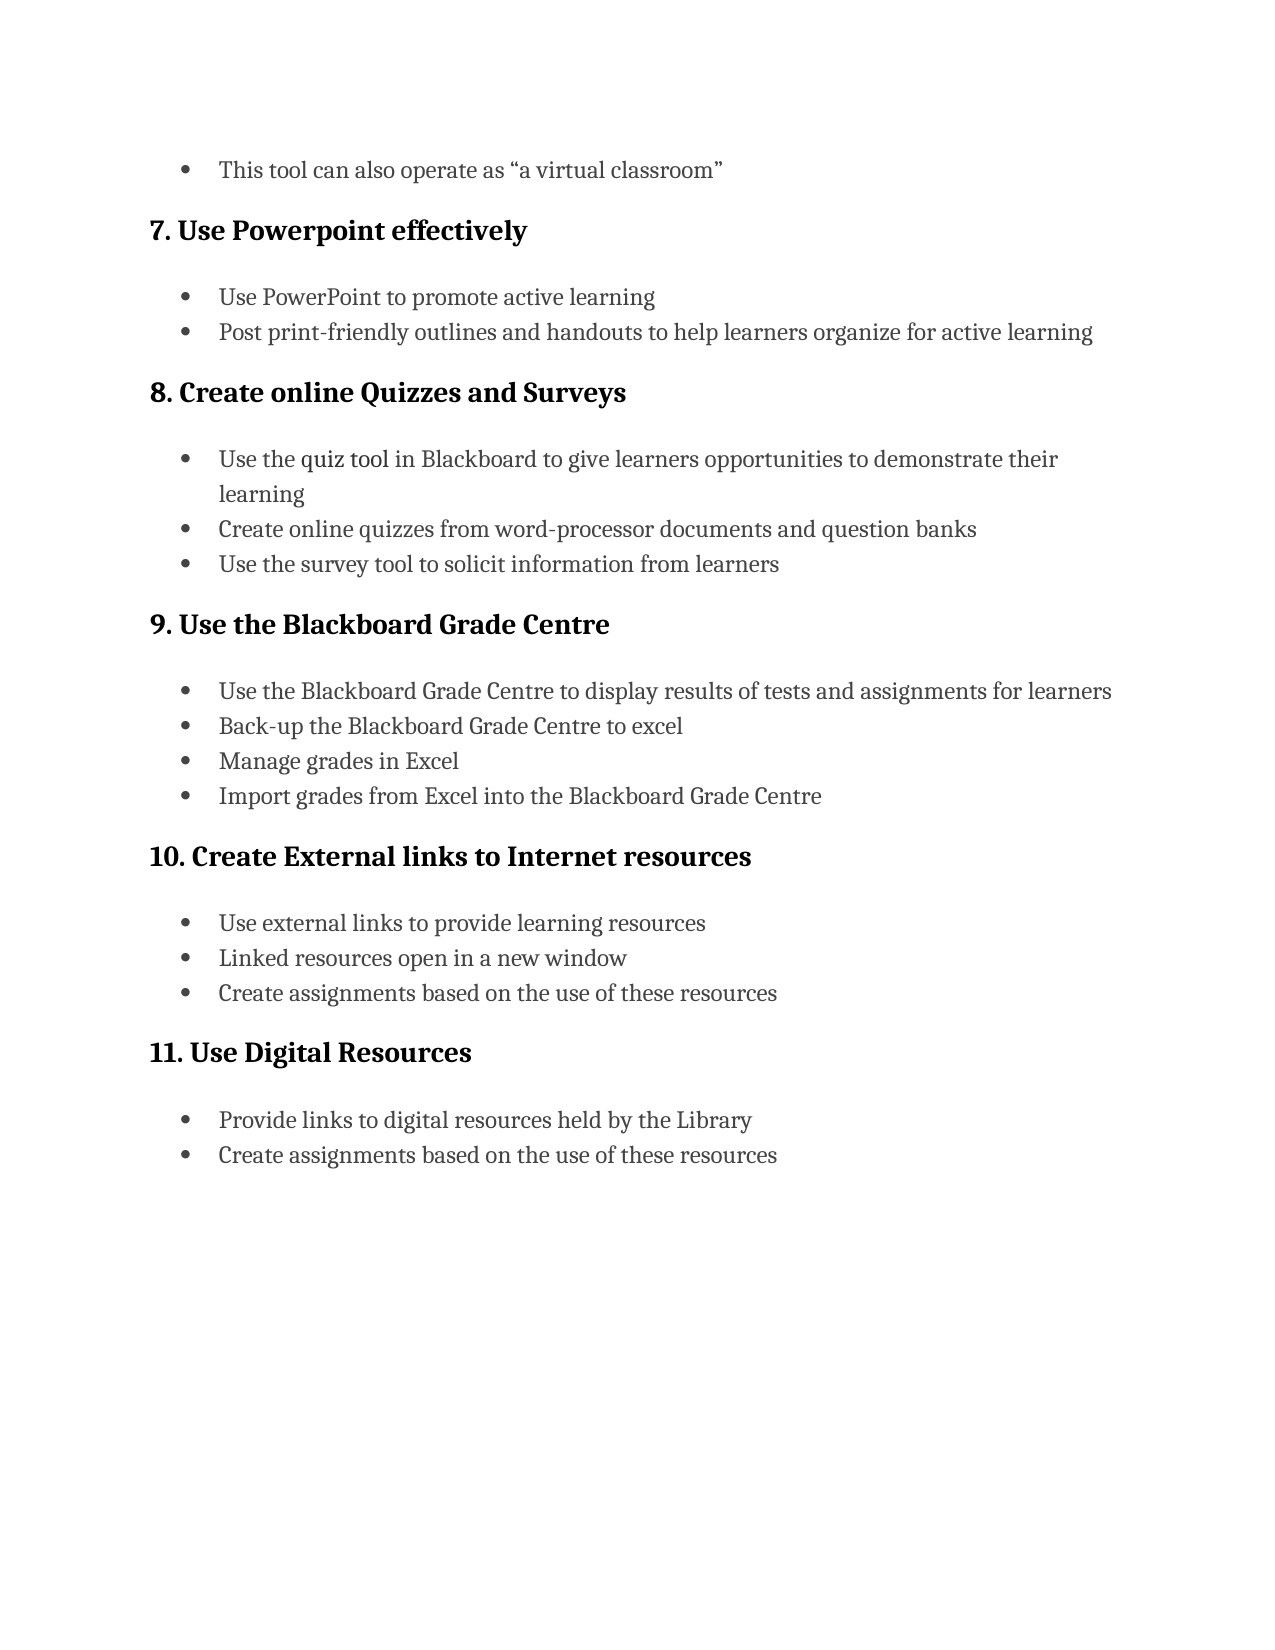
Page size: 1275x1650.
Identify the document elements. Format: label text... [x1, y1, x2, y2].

list Use the quiz tool in Blackboard to give learners opportunities to demonstrate their learning [181, 439, 1125, 509]
subtitle 10. Create External links to Internet resources [150, 840, 1125, 873]
subtitle 7. Use Powerpoint effectively [150, 214, 1125, 248]
subtitle 8. Create online Quizzes and Surveys [150, 376, 1125, 409]
list Post print-friendly outlines and handouts to help learners organize for active learning [181, 312, 1125, 347]
list Provide links to digital resources held by the Library [181, 1099, 1125, 1134]
list Use the Blackboard Grade Centre to display results of tests and assignments for learners [181, 671, 1125, 706]
subtitle 11. Use Digital Resources [150, 1037, 1125, 1070]
list Use external links to provide learning resources [181, 902, 1125, 937]
list Manage grades in Excel [181, 741, 1125, 776]
list Import grades from Excel into the Blackboard Grade Centre [181, 776, 1125, 811]
list Use the survey tool to solicit information from learners [181, 544, 1125, 579]
list Create online quizzes from word-processor documents and question banks [181, 509, 1125, 544]
subtitle 9. Use the Blackboard Grade Centre [150, 608, 1125, 641]
list Use PowerPoint to promote active learning [181, 277, 1125, 312]
list Create assignments based on the use of these resources [181, 1134, 1125, 1169]
list This tool can also operate as “a virtual classroom” [181, 150, 1125, 185]
list Back-up the Blackboard Grade Centre to excel [181, 706, 1125, 741]
list Linked resources open in a new window [181, 937, 1125, 972]
list Create assignments based on the use of these resources [181, 972, 1125, 1007]
